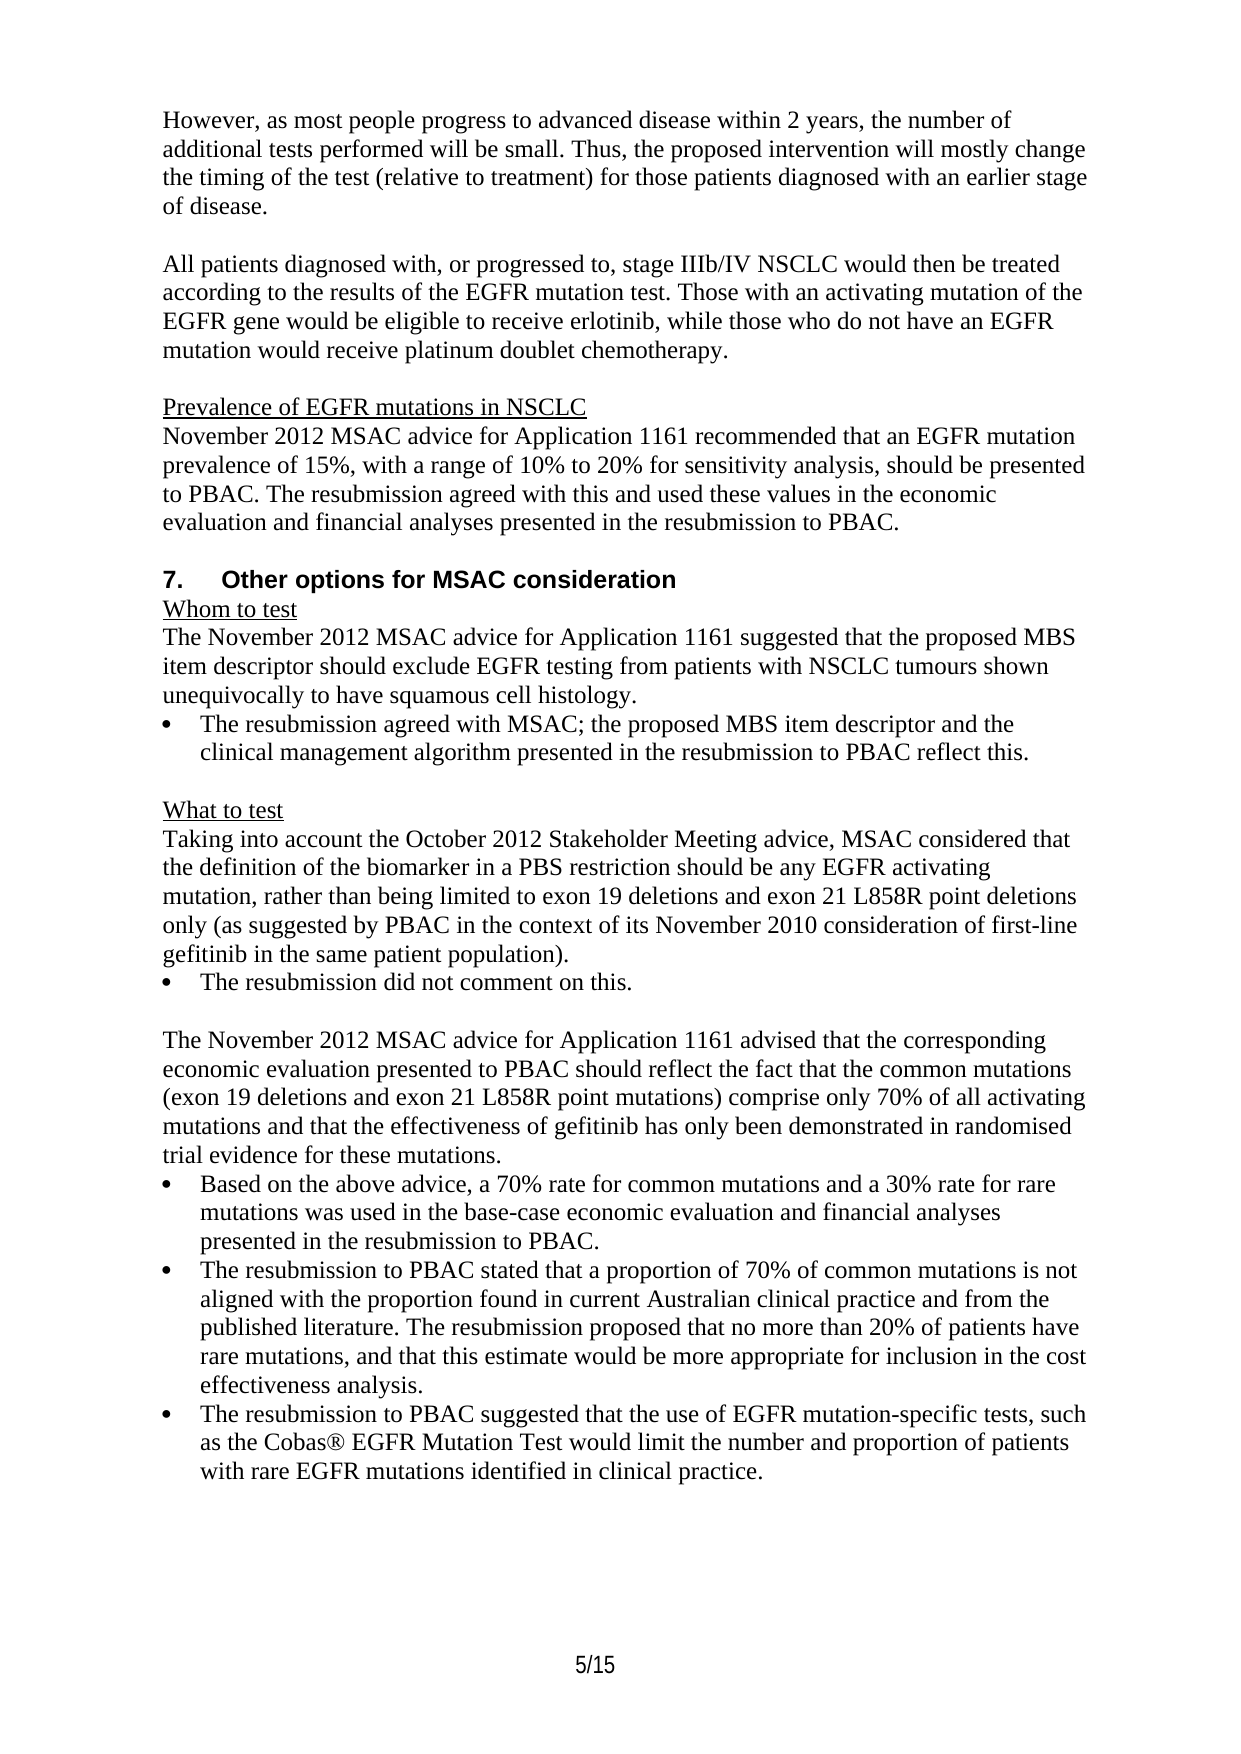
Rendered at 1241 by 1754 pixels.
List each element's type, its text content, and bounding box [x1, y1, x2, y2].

text Whom to test [162, 594, 1090, 622]
text What to test [162, 795, 1090, 824]
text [162, 105, 1090, 220]
text Taking into account the October 2012 Stakeholder Meeting advice, MSAC considered that the definition of the biomarker in a PBS restriction should be any EGFR activating mutation, rather than being limited to exon 19 deletions and exon 21 L858R point deletions only (as suggested by PBAC in the context of its November 2010 consideration of first-line gefitinib in the same patient population). [162, 824, 1090, 967]
text All patients diagnosed with, or progressed to, stage IIIb/IV NSCLC would then be treated according to the results of the EGFR mutation test. Those with an activating mutation of the EGFR gene would be eligible to receive erlotinib, while those who do not have an EGFR mutation would receive platinum doublet chemotherapy. [162, 249, 1090, 364]
text The November 2012 MSAC advice for Application 1161 suggested that the proposed MBS item descriptor should exclude EGFR testing from patients with NSCLC tumours shown unequivocally to have squamous cell histology. [162, 622, 1090, 709]
list Based on the above advice, a 70% rate for common mutations and a 30% rate for rare mutations was used in the base-case economic evaluation and financial analyses presented in the resubmission to PBAC. [162, 1169, 1090, 1255]
text The November 2012 MSAC advice for Application 1161 advised that the corresponding economic evaluation presented to PBAC should reflect the fact that the common mutations (exon 19 deletions and exon 21 L858R point mutations) comprise only 70% of all activating mutations and that the effectiveness of gefitinib has only been demonstrated in randomised trial evidence for these mutations. [162, 1025, 1090, 1169]
list The resubmission did not comment on this. [162, 967, 1090, 996]
text November 2012 MSAC advice for Application 1161 recommended that an EGFR mutation prevalence of 15%, with a range of 10% to 20% for sensitivity analysis, should be presented to PBAC. The resubmission agreed with this and used these values in the economic evaluation and financial analyses presented in the resubmission to PBAC. [162, 421, 1090, 536]
list The resubmission to PBAC suggested that the use of EGFR mutation-specific tests, such as the Cobas® EGFR Mutation Test would limit the number and proportion of patients with rare EGFR mutations identified in clinical practice. [162, 1399, 1090, 1485]
text Prevalence of EGFR mutations in NSCLC [162, 392, 1090, 421]
list The resubmission agreed with MSAC; the proposed MBS item descriptor and the clinical management algorithm presented in the resubmission to PBAC reflect this. [162, 709, 1090, 766]
list The resubmission to PBAC stated that a proportion of 70% of common mutations is not aligned with the proportion found in current Australian clinical practice and from the published literature. The resubmission proposed that no more than 20% of patients have rare mutations, and that this estimate would be more appropriate for inclusion in the cost effectiveness analysis. [162, 1255, 1090, 1399]
subtitle 7. Other options for MSAC consideration [162, 565, 1090, 594]
